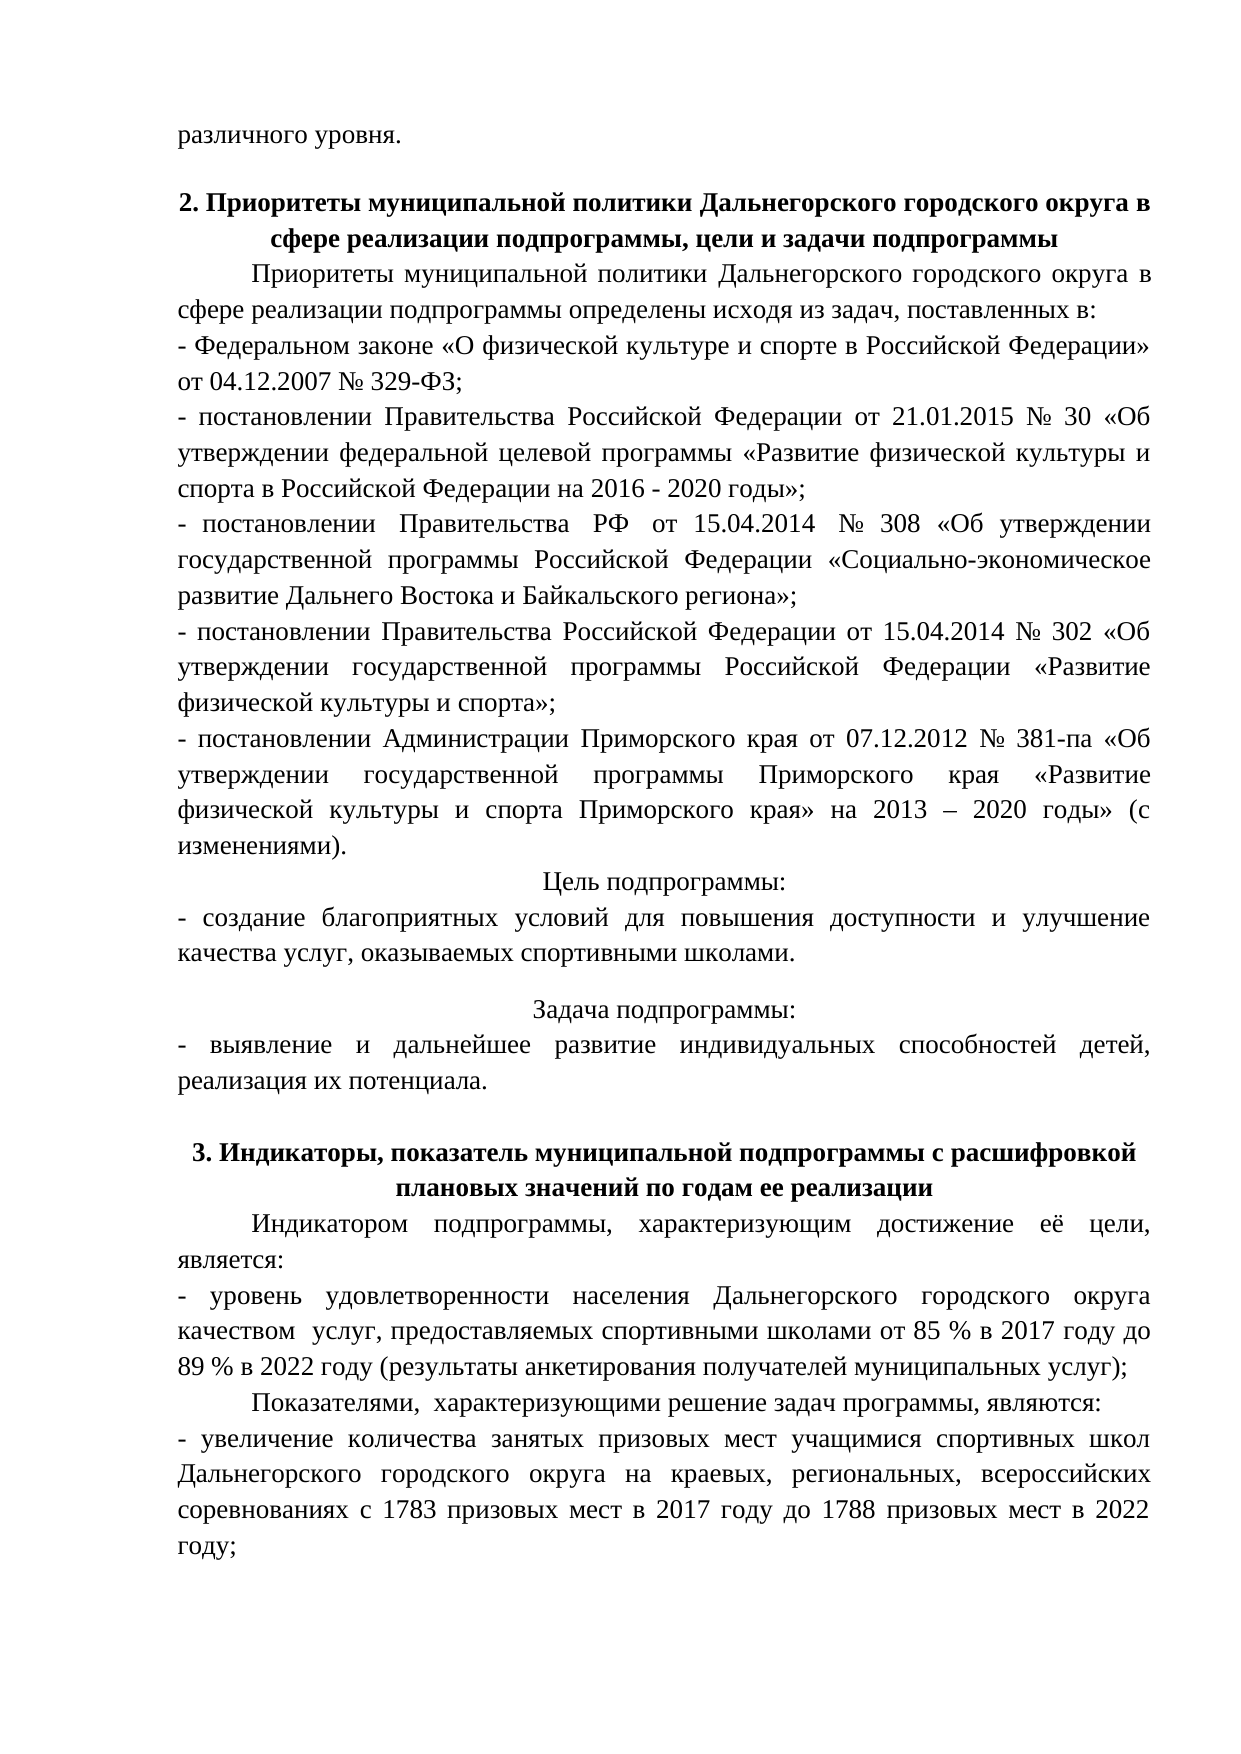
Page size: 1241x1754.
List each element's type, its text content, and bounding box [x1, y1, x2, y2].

text - постановлении Администрации Приморского края от 07.12.2012 № 381-па «Об утверждении государственной программы Приморского края «Развитие физической культуры и спорта Приморского края» на 2013 – 2020 годы» (с изменениями). [177, 722, 1152, 860]
text - создание благоприятных условий для повышения доступности и улучшение качества услуг, оказываемых спортивными школами. [177, 901, 1152, 967]
text - постановлении Правительства Российской Федерации от 15.04.2014 № 302 «Об утверждении государственной программы Российской Федерации «Развитие физической культуры и спорта»; [177, 615, 1152, 717]
text - Федеральном законе «О физической культуре и спорте в Российской Федерации» от 04.12.2007 № 329-ФЗ; [177, 329, 1152, 396]
text - увеличение количества занятых призовых мест учащимися спортивных школ Дальнегорского городского округа на краевых, региональных, всероссийских соревнованиях с 1783 призовых мест в 2017 году до 1788 призовых мест в 2022 году; [177, 1422, 1152, 1560]
text Задача подпрограммы: [177, 993, 1152, 1024]
text Приоритеты муниципальной политики Дальнегорского городского округа в сфере реализации подпрограммы определены исходя из задач, поставленных в: [177, 257, 1152, 324]
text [177, 118, 1152, 149]
text - уровень удовлетворенности населения Дальнегорского городского округа качеством услуг, предоставляемых спортивными школами от 85 % в 2017 году до 89 % в 2022 году (результаты анкетирования получателей муниципальных услуг); [177, 1279, 1152, 1381]
text Цель подпрограммы: [177, 865, 1152, 896]
text - выявление и дальнейшее развитие индивидуальных способностей детей, реализация их потенциала. [177, 1029, 1152, 1096]
text - постановлении Правительства РФ от 15.04.2014 № 308 «Об утверждении государственной программы Российской Федерации «Социально-экономическое развитие Дальнего Востока и Байкальского региона»; [177, 508, 1152, 610]
text Индикатором подпрограммы, характеризующим достижение её цели, является: [177, 1207, 1152, 1274]
text - постановлении Правительства Российской Федерации от 21.01.2015 № 30 «Об утверждении федеральной целевой программы «Развитие физической культуры и спорта в Российской Федерации на 2016 - 2020 годы»; [177, 400, 1152, 503]
text Показателями, характеризующими решение задач программы, являются: [177, 1386, 1152, 1417]
text 3. Индикаторы, показатель муниципальной подпрограммы с расшифровкой плановых значений по годам ее реализации [177, 1136, 1152, 1203]
text 2. Приоритеты муниципальной политики Дальнегорского городского округа в сфере реализации подпрограммы, цели и задачи подпрограммы [177, 186, 1152, 253]
